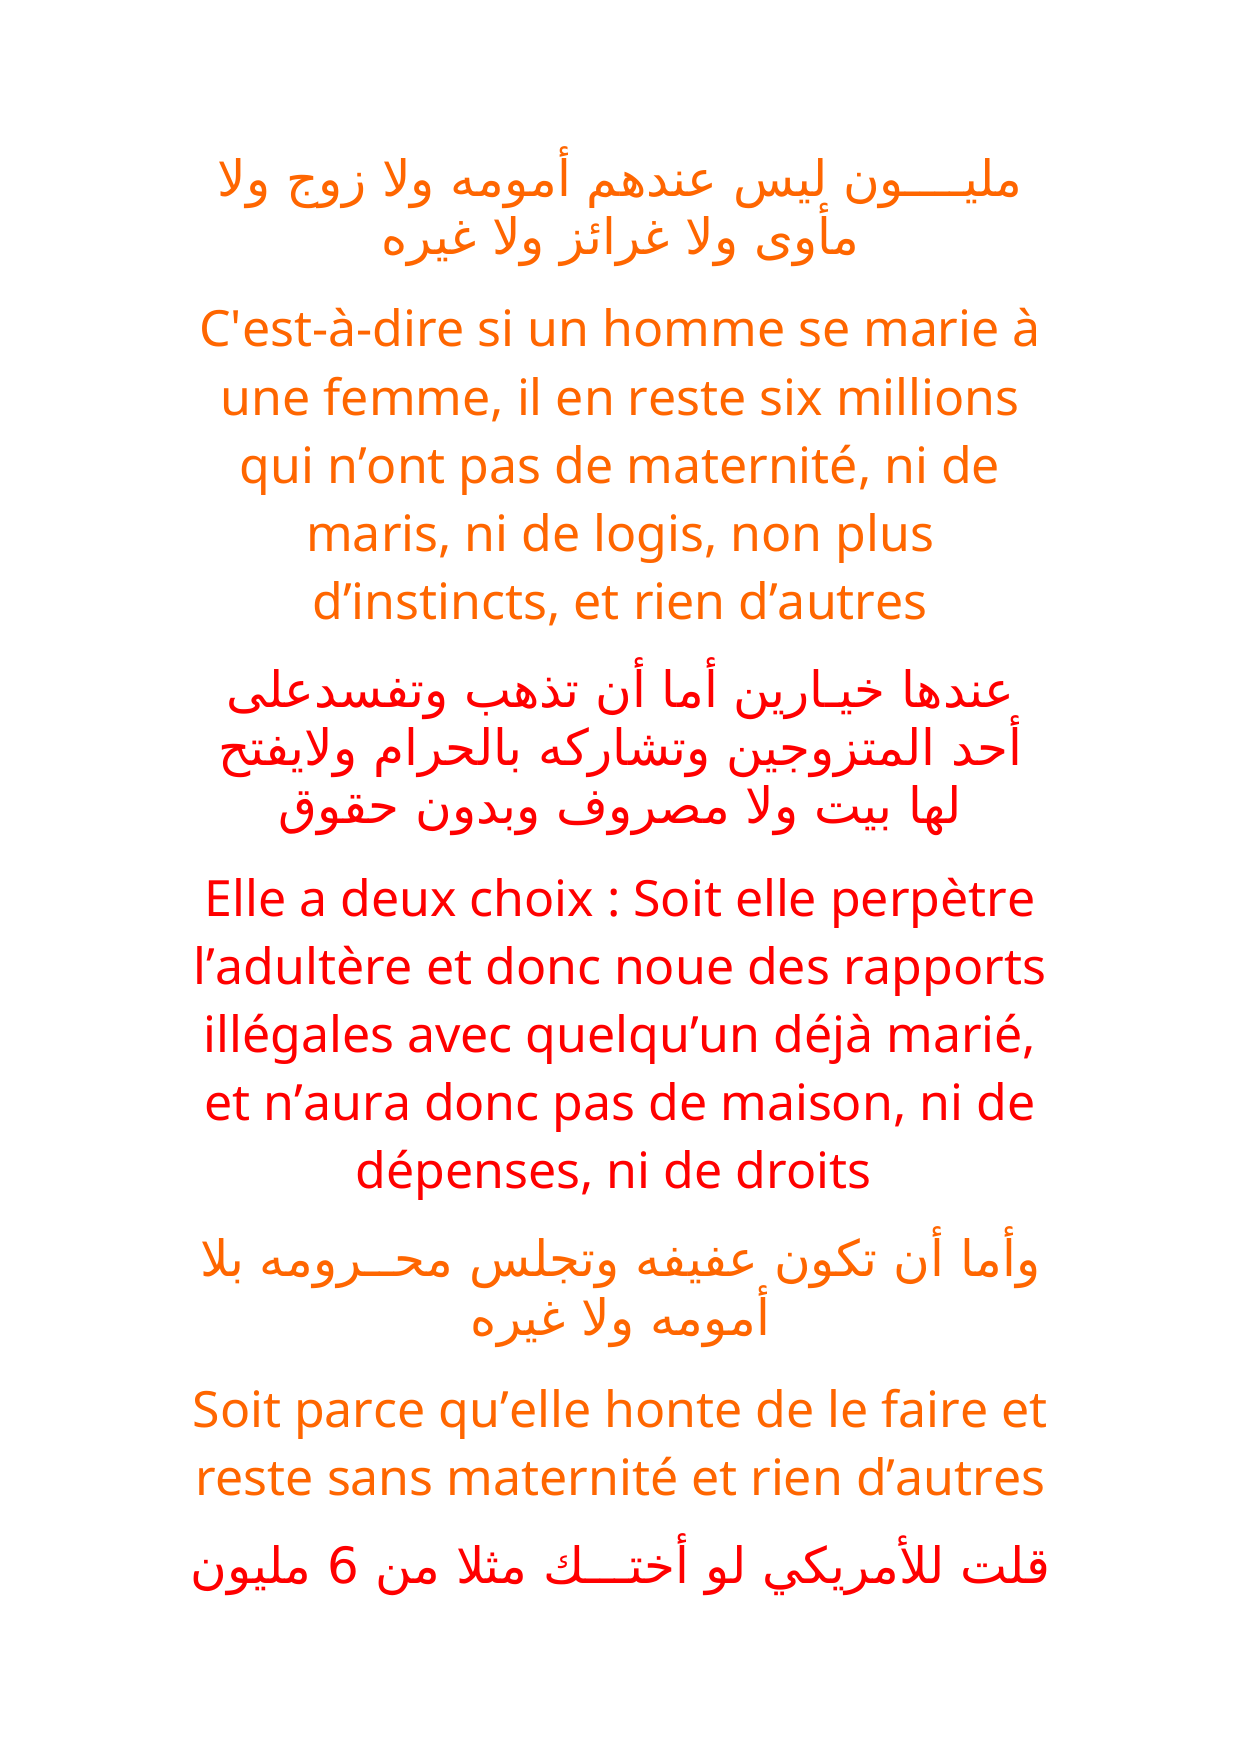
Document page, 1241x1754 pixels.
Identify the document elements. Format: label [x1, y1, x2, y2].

text [187, 150, 1053, 1595]
